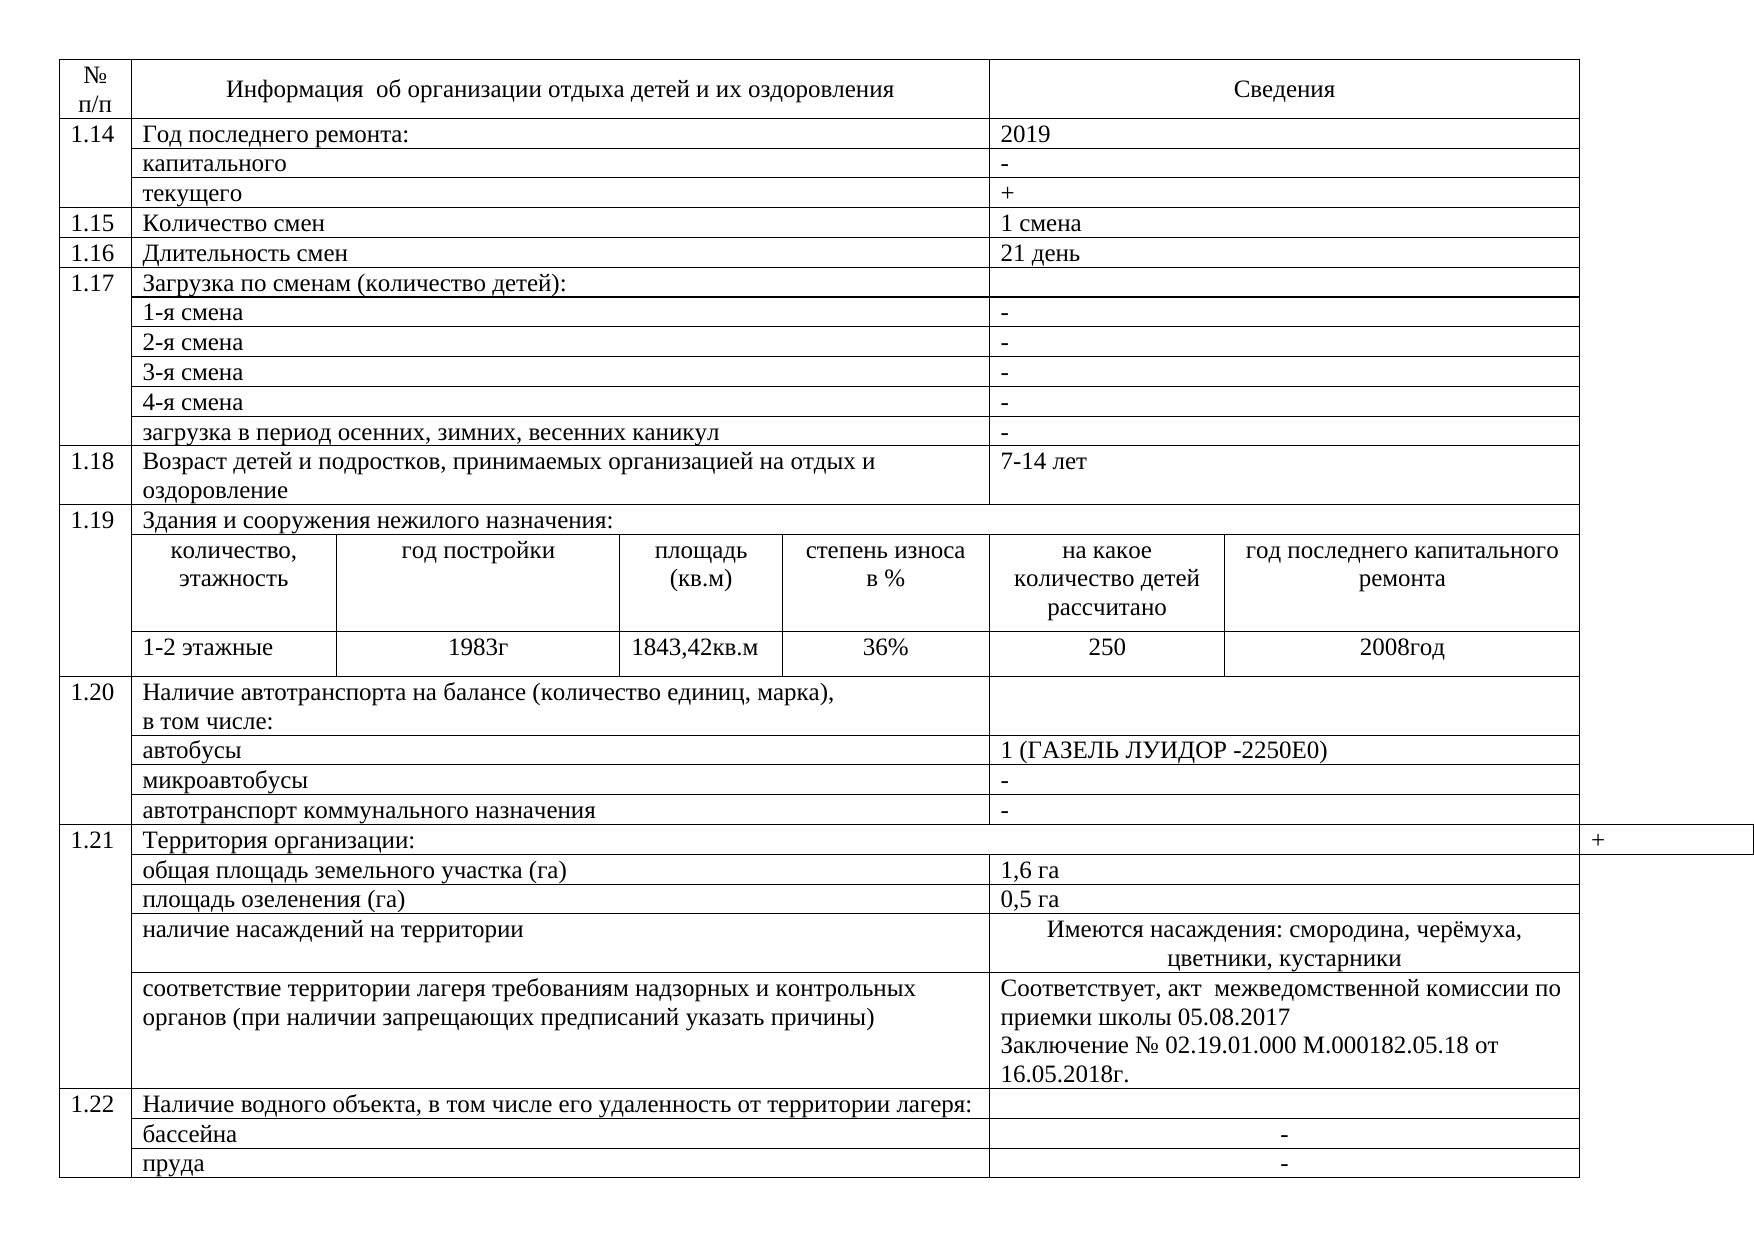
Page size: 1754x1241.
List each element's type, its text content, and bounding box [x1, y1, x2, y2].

table_cell 2019 [990, 119, 1579, 147]
table_cell 1-я смена [132, 298, 989, 326]
table_cell - [990, 298, 1579, 326]
table_cell - [990, 1149, 1579, 1177]
table_cell 1.16 [60, 238, 131, 267]
table_cell соответствие территории лагеря требованиям надзорных и контрольных органов (при наличии запрещающих предписаний указать причины) [132, 973, 989, 1088]
table_cell пруда [132, 1149, 989, 1177]
table_header № п/п [60, 60, 131, 118]
table_cell - [990, 795, 1579, 824]
table_cell 36% [783, 632, 989, 676]
table_cell + [1580, 825, 1753, 854]
table_cell - [990, 765, 1579, 794]
table_cell 4-я смена [132, 387, 989, 416]
table_cell год постройки [337, 535, 619, 631]
table_cell 1.14 [60, 119, 131, 207]
table_cell - [990, 387, 1579, 416]
table_cell количество, этажность [132, 535, 336, 631]
table_cell капитального [132, 149, 989, 177]
table_cell наличие насаждений на территории [132, 914, 989, 972]
table_cell 1.20 [60, 677, 131, 824]
table_cell микроавтобусы [132, 765, 989, 794]
table_cell Количество смен [132, 208, 989, 237]
table_cell 1,6 га [990, 855, 1579, 883]
table_cell площадь озеленения (га) [132, 885, 989, 913]
table_cell Наличие автотранспорта на балансе (количество единиц, марка), в том числе: [132, 677, 989, 734]
table_cell 1983г [337, 632, 619, 676]
table_cell - [990, 327, 1579, 356]
table_cell 1-2 этажные [132, 632, 336, 676]
table_cell текущего [132, 178, 989, 207]
table_cell 7-14 лет [990, 446, 1579, 504]
table_header Сведения [990, 60, 1579, 118]
table_cell 21 день [990, 238, 1579, 267]
table_cell [990, 1089, 1579, 1118]
table_cell 1843,42кв.м [620, 632, 782, 676]
table_cell 1 (ГАЗЕЛЬ ЛУИДОР -2250Е0) [990, 736, 1579, 764]
table_cell Наличие водного объекта, в том числе его удаленность от территории лагеря: [132, 1089, 989, 1118]
table_cell 1 смена [990, 208, 1579, 237]
table_cell загрузка в период осенних, зимних, весенних каникул [132, 417, 989, 445]
table_cell [990, 268, 1579, 296]
table_cell Возраст детей и подростков, принимаемых организацией на отдых и оздоровление [132, 446, 989, 504]
table_cell Год последнего ремонта: [132, 119, 989, 147]
table_cell + [990, 178, 1579, 207]
table_cell бассейна [132, 1119, 989, 1147]
table_cell 2008год [1225, 632, 1579, 676]
table_cell 1.21 [60, 825, 131, 1088]
table_cell - [990, 149, 1579, 177]
table_cell общая площадь земельного участка (га) [132, 855, 989, 883]
table_cell Имеются насаждения: смородина, черёмуха, цветники, кустарники [990, 914, 1579, 972]
table_cell автобусы [132, 736, 989, 764]
table_cell степень износа в % [783, 535, 989, 631]
table_cell - [990, 417, 1579, 445]
table_header Информация об организации отдыха детей и их оздоровления [132, 60, 989, 118]
table_cell год последнего капитального ремонта [1225, 535, 1579, 631]
table_cell - [990, 1119, 1579, 1147]
table_cell Длительность смен [132, 238, 989, 267]
table_cell 1.22 [60, 1089, 131, 1177]
table_cell Соответствует, акт межведомственной комиссии по приемки школы 05.08.2017 Заключение № 02.19.01.000 М.000182.05.18 от 16.05.2018г. [990, 973, 1579, 1088]
table_cell 0,5 га [990, 885, 1579, 913]
table_cell 3-я смена [132, 357, 989, 386]
table_cell 1.17 [60, 268, 131, 445]
table_cell 1.15 [60, 208, 131, 237]
table_cell Здания и сооружения нежилого назначения: [132, 505, 1579, 534]
table_cell 1.19 [60, 505, 131, 676]
table_cell 1.18 [60, 446, 131, 504]
table_cell Территория организации: [132, 825, 1579, 854]
table_cell автотранспорт коммунального назначения [132, 795, 989, 824]
table_cell площадь (кв.м) [620, 535, 782, 631]
table_cell 250 [990, 632, 1224, 676]
table_cell 2-я смена [132, 327, 989, 356]
table_cell [990, 677, 1579, 734]
table_cell на какое количество детей рассчитано [990, 535, 1224, 631]
table_cell Загрузка по сменам (количество детей): [132, 268, 989, 296]
table_cell - [990, 357, 1579, 386]
